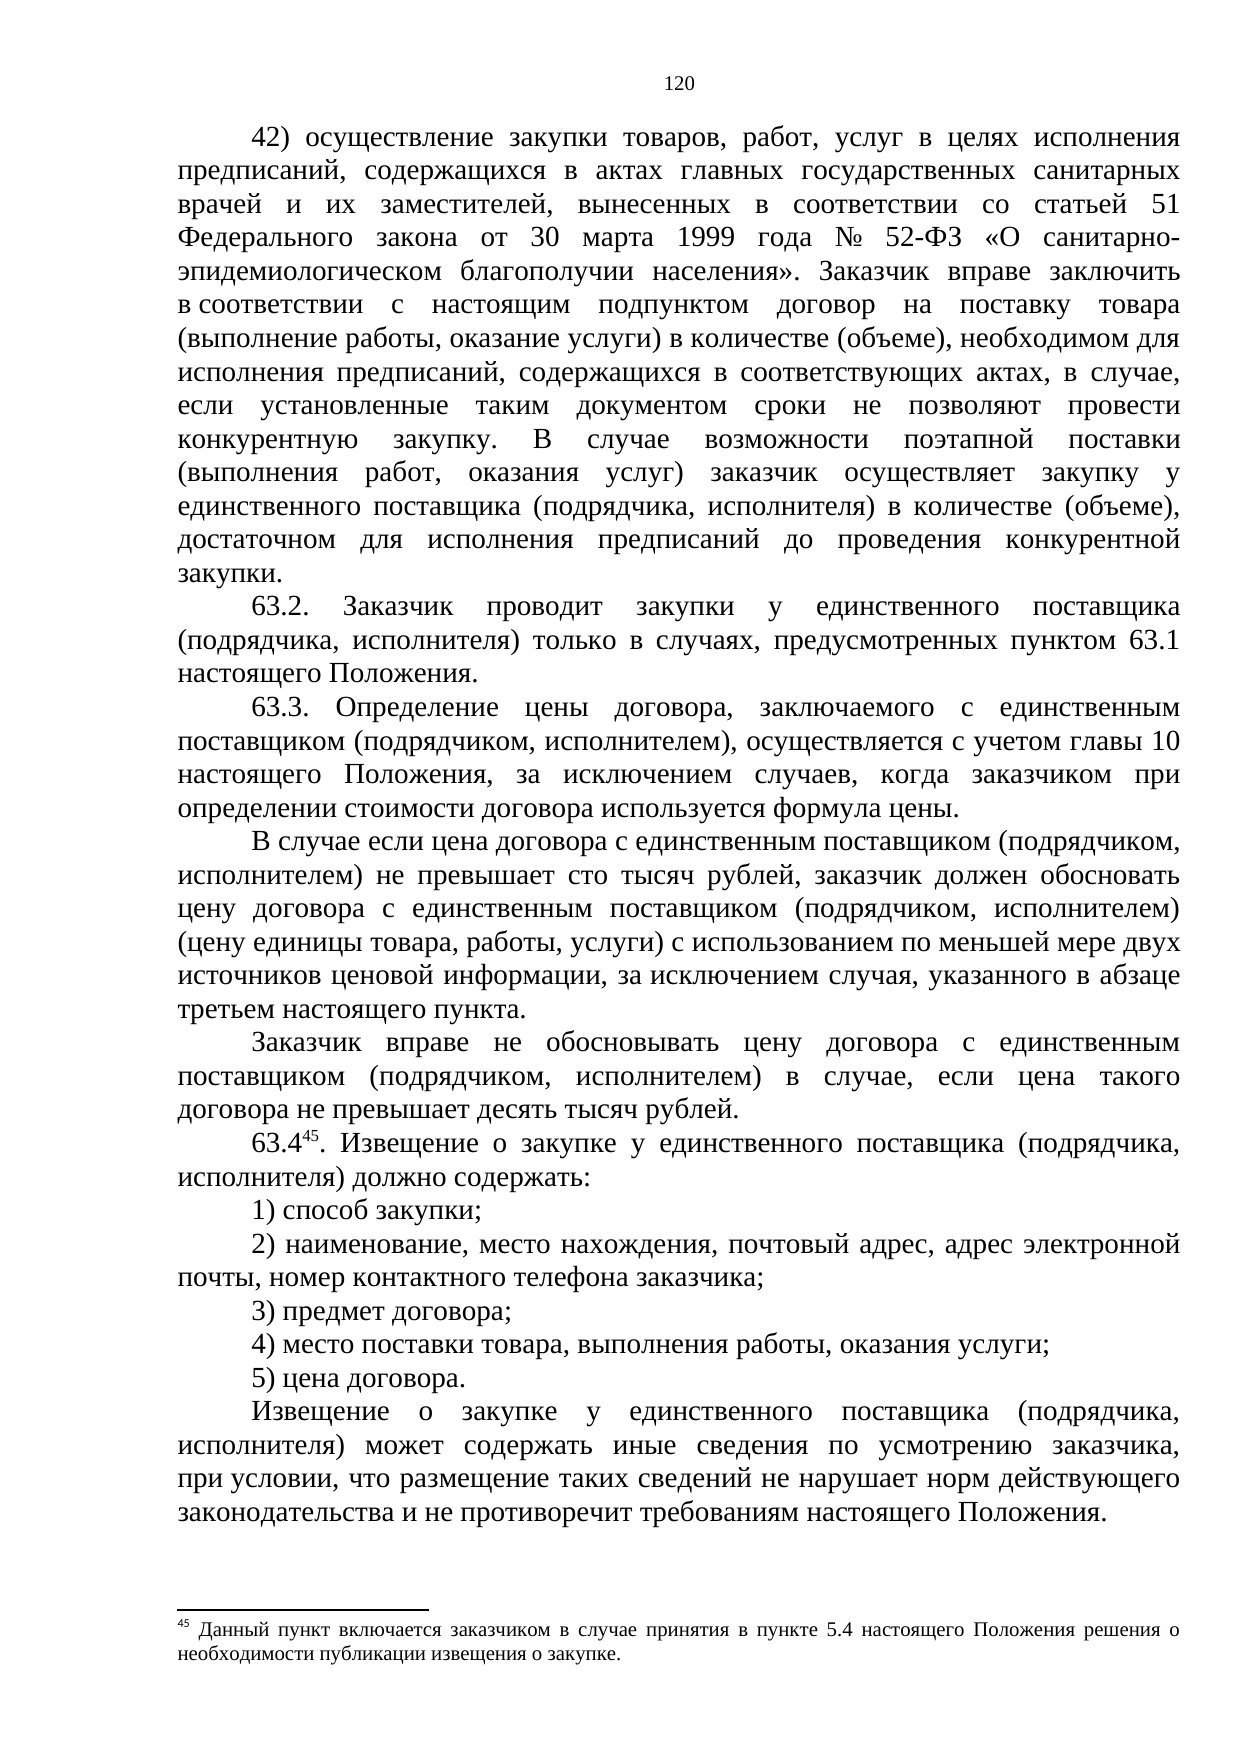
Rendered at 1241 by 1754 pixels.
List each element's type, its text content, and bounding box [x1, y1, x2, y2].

text 1) способ закупки; [177, 1192, 1181, 1226]
text Заказчик вправе не обосновывать цену договора с единственным поставщиком (подрядчиком, исполнителем) в случае, если цена такого договора не превышает десять тысяч рублей. [177, 1024, 1181, 1125]
text 63.3. Определение цены договора, заключаемого с единственным поставщиком (подрядчиком, исполнителем), осуществляется с учетом главы 10 настоящего Положения, за исключением случаев, когда заказчиком при определении стоимости договора используется формула цены. [177, 689, 1181, 823]
text 42) осуществление закупки товаров, работ, услуг в целях исполнения предписаний, содержащихся в актах главных государственных санитарных врачей и их заместителей, вынесенных в соответствии со статьей 51 Федерального закона от 30 марта 1999 года № 52-ФЗ «О санитарно-эпидемиологическом благополучии населения». Заказчик вправе заключить в соответствии с настоящим подпунктом договор на поставку товара (выполнение работы, оказание услуги) в количестве (объеме), необходимом для исполнения предписаний, содержащихся в соответствующих актах, в случае, если установленные таким документом сроки не позволяют провести конкурентную закупку. В случае возможности поэтапной поставки (выполнения работ, оказания услуг) заказчик осуществляет закупку у единственного поставщика (подрядчика, исполнителя) в количестве (объеме), достаточном для исполнения предписаний до проведения конкурентной закупки. [177, 119, 1181, 588]
text 4) место поставки товара, выполнения работы, оказания услуги; [177, 1326, 1181, 1360]
text 63.2. Заказчик проводит закупки у единственного поставщика (подрядчика, исполнителя) только в случаях, предусмотренных пунктом 63.1 настоящего Положения. [177, 588, 1181, 689]
text 63.4. Извещение о закупке у единственного поставщика (подрядчика, исполнителя) должно содержать: [177, 1125, 1181, 1192]
text Извещение о закупке у единственного поставщика (подрядчика, исполнителя) может содержать иные сведения по усмотрению заказчика, при условии, что размещение таких сведений не нарушает норм действующего законодательства и не противоречит требованиям настоящего Положения. [177, 1393, 1181, 1528]
text 5) цена договора. [177, 1360, 1181, 1393]
text 2) наименование, место нахождения, почтовый адрес, адрес электронной почты, номер контактного телефона заказчика; [177, 1226, 1181, 1293]
text 3) предмет договора; [177, 1293, 1181, 1326]
text В случае если цена договора с единственным поставщиком (подрядчиком, исполнителем) не превышает сто тысяч рублей, заказчик должен обосновать цену договора с единственным поставщиком (подрядчиком, исполнителем) (цену единицы товара, работы, услуги) с использованием по меньшей мере двух источников ценовой информации, за исключением случая, указанного в абзаце третьем настоящего пункта. [177, 823, 1181, 1024]
